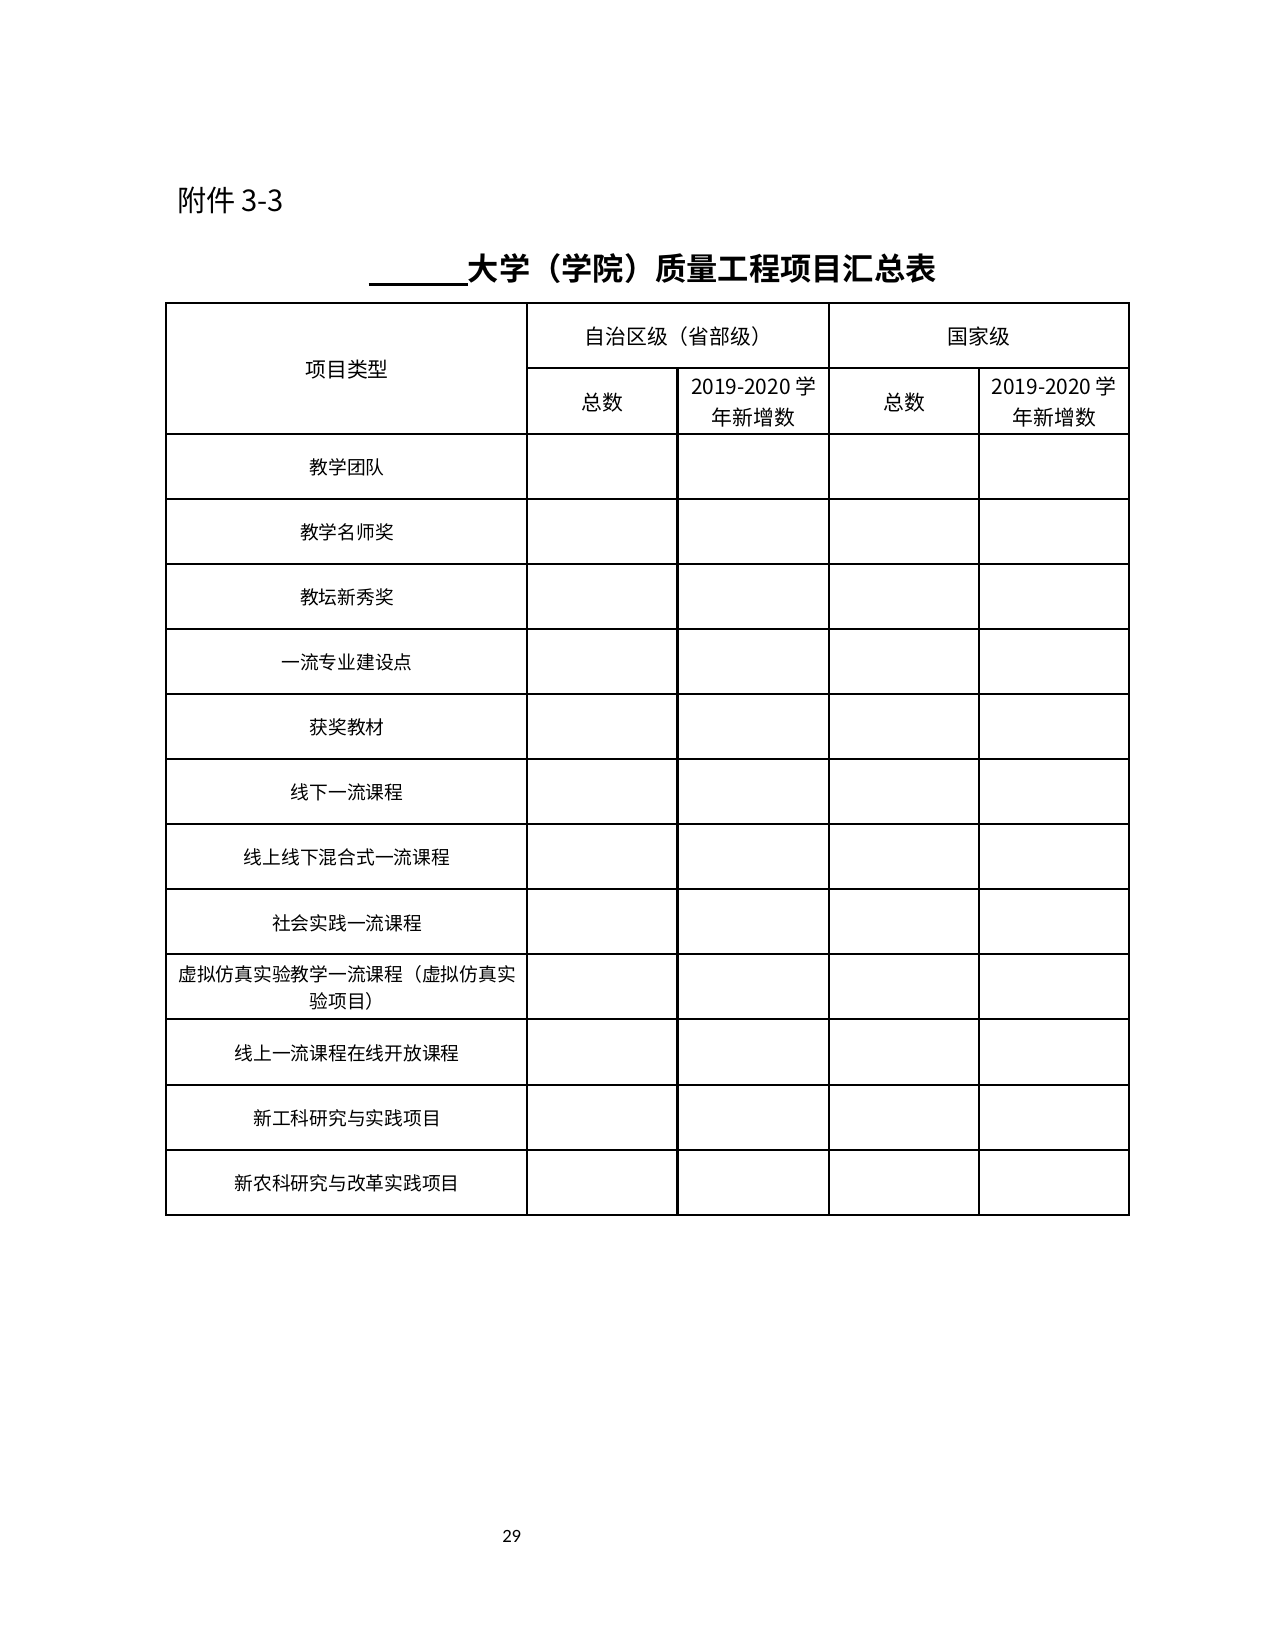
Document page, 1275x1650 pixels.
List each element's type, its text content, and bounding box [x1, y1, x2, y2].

table_cell [980, 565, 1128, 628]
table_cell [679, 1086, 828, 1148]
table_cell [679, 1151, 828, 1214]
table_cell 获奖教材 [167, 695, 526, 758]
table_cell 教学团队 [167, 435, 526, 497]
table_cell 2019-2020学年新增数 [679, 369, 828, 432]
table_cell [679, 565, 828, 628]
table_cell [830, 1151, 978, 1214]
table_cell 新农科研究与改革实践项目 [167, 1151, 526, 1214]
table_cell 教学名师奖 [167, 500, 526, 563]
table_cell [528, 955, 676, 1018]
table_cell [679, 1020, 828, 1083]
table_cell [830, 890, 978, 953]
table_cell [980, 695, 1128, 758]
table_header 项目类型 [167, 304, 526, 432]
table_header 自治区级（省部级） [528, 304, 828, 367]
table_cell [980, 435, 1128, 497]
table_cell [679, 630, 828, 693]
table_cell [830, 565, 978, 628]
table_cell [528, 565, 676, 628]
table_cell 线上一流课程在线开放课程 [167, 1020, 526, 1083]
table_cell [528, 890, 676, 953]
table_cell [980, 760, 1128, 823]
table_cell [679, 890, 828, 953]
table_cell [679, 825, 828, 888]
table_cell 虚拟仿真实验教学一流课程（虚拟仿真实验项目） [167, 955, 526, 1018]
table_cell [679, 695, 828, 758]
table_cell [528, 1086, 676, 1148]
table_cell [980, 1020, 1128, 1083]
table_cell [528, 760, 676, 823]
table_cell 总数 [528, 369, 676, 432]
table_cell [830, 1020, 978, 1083]
table_cell [830, 435, 978, 497]
table_cell [528, 435, 676, 497]
table_cell 总数 [830, 369, 978, 432]
text 附件3-3 [177, 177, 1127, 219]
table_cell [980, 500, 1128, 563]
table_cell [980, 1151, 1128, 1214]
table_cell [830, 955, 978, 1018]
table_cell 线上线下混合式一流课程 [167, 825, 526, 888]
table_cell [528, 630, 676, 693]
table_header 国家级 [830, 304, 1128, 367]
table_cell 2019-2020学年新增数 [980, 369, 1128, 432]
table_cell [679, 435, 828, 497]
table_cell 一流专业建设点 [167, 630, 526, 693]
table_cell [830, 1086, 978, 1148]
table_cell [528, 825, 676, 888]
table_cell [528, 1020, 676, 1083]
table_cell 社会实践一流课程 [167, 890, 526, 953]
table_cell 新工科研究与实践项目 [167, 1086, 526, 1148]
table_cell [980, 1086, 1128, 1148]
text 大学（学院）质量工程项目汇总表 [177, 244, 1127, 290]
table_cell [528, 1151, 676, 1214]
table_cell [528, 500, 676, 563]
table_cell [528, 695, 676, 758]
table_cell [980, 955, 1128, 1018]
table_cell [679, 500, 828, 563]
table_cell [980, 890, 1128, 953]
table_cell [679, 760, 828, 823]
table_cell [830, 500, 978, 563]
table_cell [679, 955, 828, 1018]
table_cell [980, 630, 1128, 693]
table_cell [830, 630, 978, 693]
table_cell 线下一流课程 [167, 760, 526, 823]
table_cell [830, 695, 978, 758]
table_cell [830, 760, 978, 823]
table_cell 教坛新秀奖 [167, 565, 526, 628]
table_cell [980, 825, 1128, 888]
table_cell [830, 825, 978, 888]
